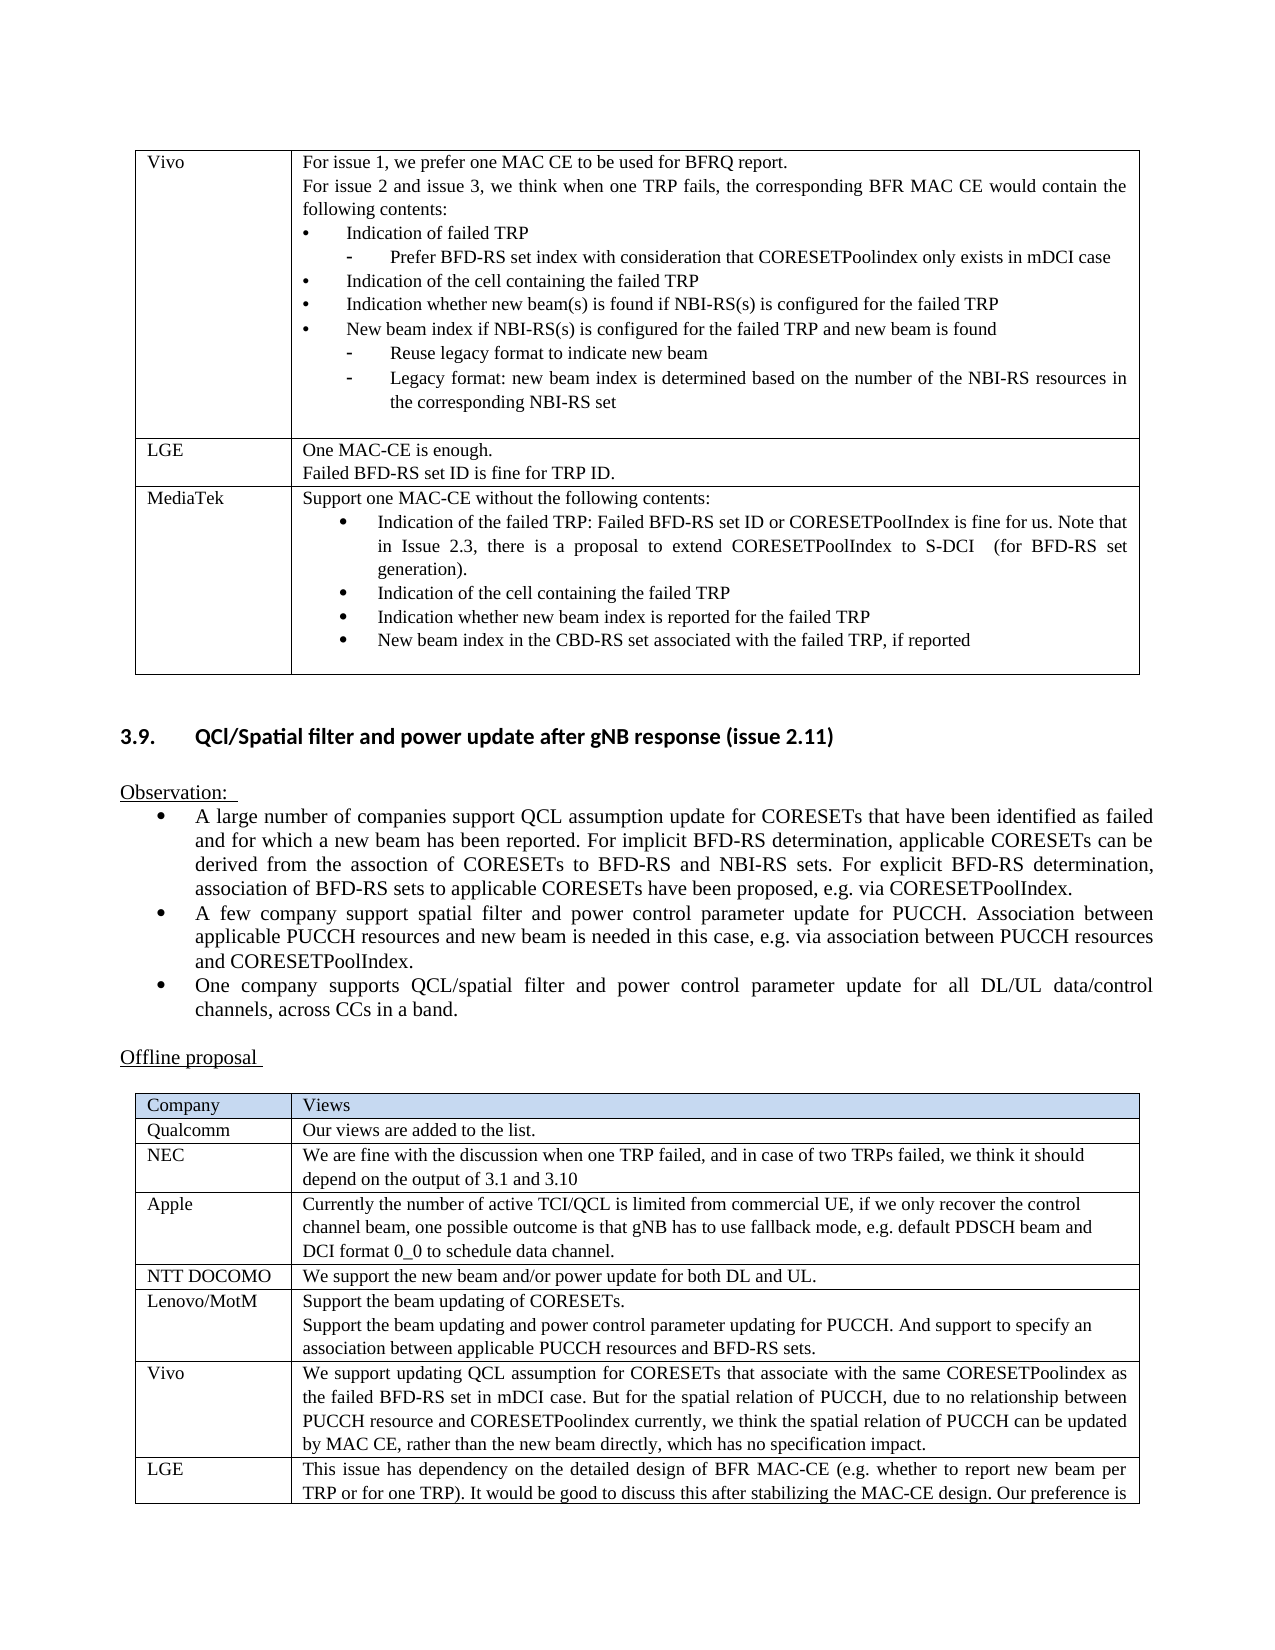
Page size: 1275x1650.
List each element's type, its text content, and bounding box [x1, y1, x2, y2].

table_cell MediaTek [136, 487, 291, 674]
list A few company support spatial filter and power control parameter update for PUCCH. Association between applicable PUCCH resources and new beam is needed in this case, e.g. via association between PUCCH resources and CORESETPoolIndex. [157, 900, 1155, 973]
text Observation: [120, 780, 1155, 804]
table_cell LGE [136, 1458, 291, 1503]
table_cell Support the beam updating of CORESETs. Support the beam updating and power control parameter updating for PUCCH. And support to specify an association between applicable PUCCH resources and BFD-RS sets. [292, 1290, 1139, 1361]
table_cell LGE [136, 439, 291, 486]
table_cell Our views are added to the list. [292, 1119, 1139, 1143]
table_cell Lenovo/MotM [136, 1290, 291, 1361]
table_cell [292, 1458, 1139, 1503]
table_cell We are fine with the discussion when one TRP failed, and in case of two TRPs failed, we think it should depend on the output of 3.1 and 3.10 [292, 1144, 1139, 1192]
table_cell We support the new beam and/or power update for both DL and UL. [292, 1265, 1139, 1289]
table_cell Vivo [136, 151, 291, 438]
table_cell Currently the number of active TCI/QCL is limited from commercial UE, if we only recover the control channel beam, one possible outcome is that gNB has to use fallback mode, e.g. default PDSCH beam and DCI format 0_0 to schedule data channel. [292, 1193, 1139, 1264]
table_cell One MAC-CE is enough. Failed BFD-RS set ID is fine for TRP ID. [292, 439, 1139, 486]
list One company supports QCL/spatial filter and power control parameter update for all DL/UL data/control channels, across CCs in a band. [157, 973, 1155, 1021]
table_header Views [292, 1094, 1139, 1118]
table_cell NEC [136, 1144, 291, 1192]
table_cell Qualcomm [136, 1119, 291, 1143]
table_cell Support one MAC-CE without the following contents: Indication of the failed TRP: Failed BFD-RS set ID or CORESETPoolIndex is fine for us. Note that in Issue 2.3, there is a proposal to extend CORESETPoolIndex to S-DCI (for BFD-RS set generation). Indication of the cell containing the failed TRP Indication whether new beam index is reported for the failed TRP New beam index in the CBD-RS set associated with the failed TRP, if reported [292, 487, 1139, 674]
list A large number of companies support QCL assumption update for CORESETs that have been identified as failed and for which a new beam has been reported. For implicit BFD-RS determination, applicable CORESETs can be derived from the assoction of CORESETs to BFD-RS and NBI-RS sets. For explicit BFD-RS determination, association of BFD-RS sets to applicable CORESETs have been proposed, e.g. via CORESETPoolIndex. [157, 804, 1155, 900]
table_header Company [136, 1094, 291, 1118]
table_cell For issue 1, we prefer one MAC CE to be used for BFRQ report. For issue 2 and issue 3, we think when one TRP fails, the corresponding BFR MAC CE would contain the following contents: Indication of failed TRP Prefer BFD-RS set index with consideration that CORESETPoolindex only exists in mDCI case Indication of the cell containing the failed TRP Indication whether new beam(s) is found if NBI-RS(s) is configured for the failed TRP New beam index if NBI-RS(s) is configured for the failed TRP and new beam is found Reuse legacy format to indicate new beam Legacy format: new beam index is determined based on the number of the NBI-RS resources in the corresponding NBI-RS set [292, 151, 1139, 438]
table_cell NTT DOCOMO [136, 1265, 291, 1289]
text Offline proposal [120, 1045, 1155, 1069]
text QCl/Spatial filter and power update after gNB response (issue 2.11) [120, 722, 1155, 750]
table_cell We support updating QCL assumption for CORESETs that associate with the same CORESETPoolindex as the failed BFD-RS set in mDCI case. But for the spatial relation of PUCCH, due to no relationship between PUCCH resource and CORESETPoolindex currently, we think the spatial relation of PUCCH can be updated by MAC CE, rather than the new beam directly, which has no specification impact. [292, 1362, 1139, 1457]
table_cell Vivo [136, 1362, 291, 1457]
table_cell Apple [136, 1193, 291, 1264]
